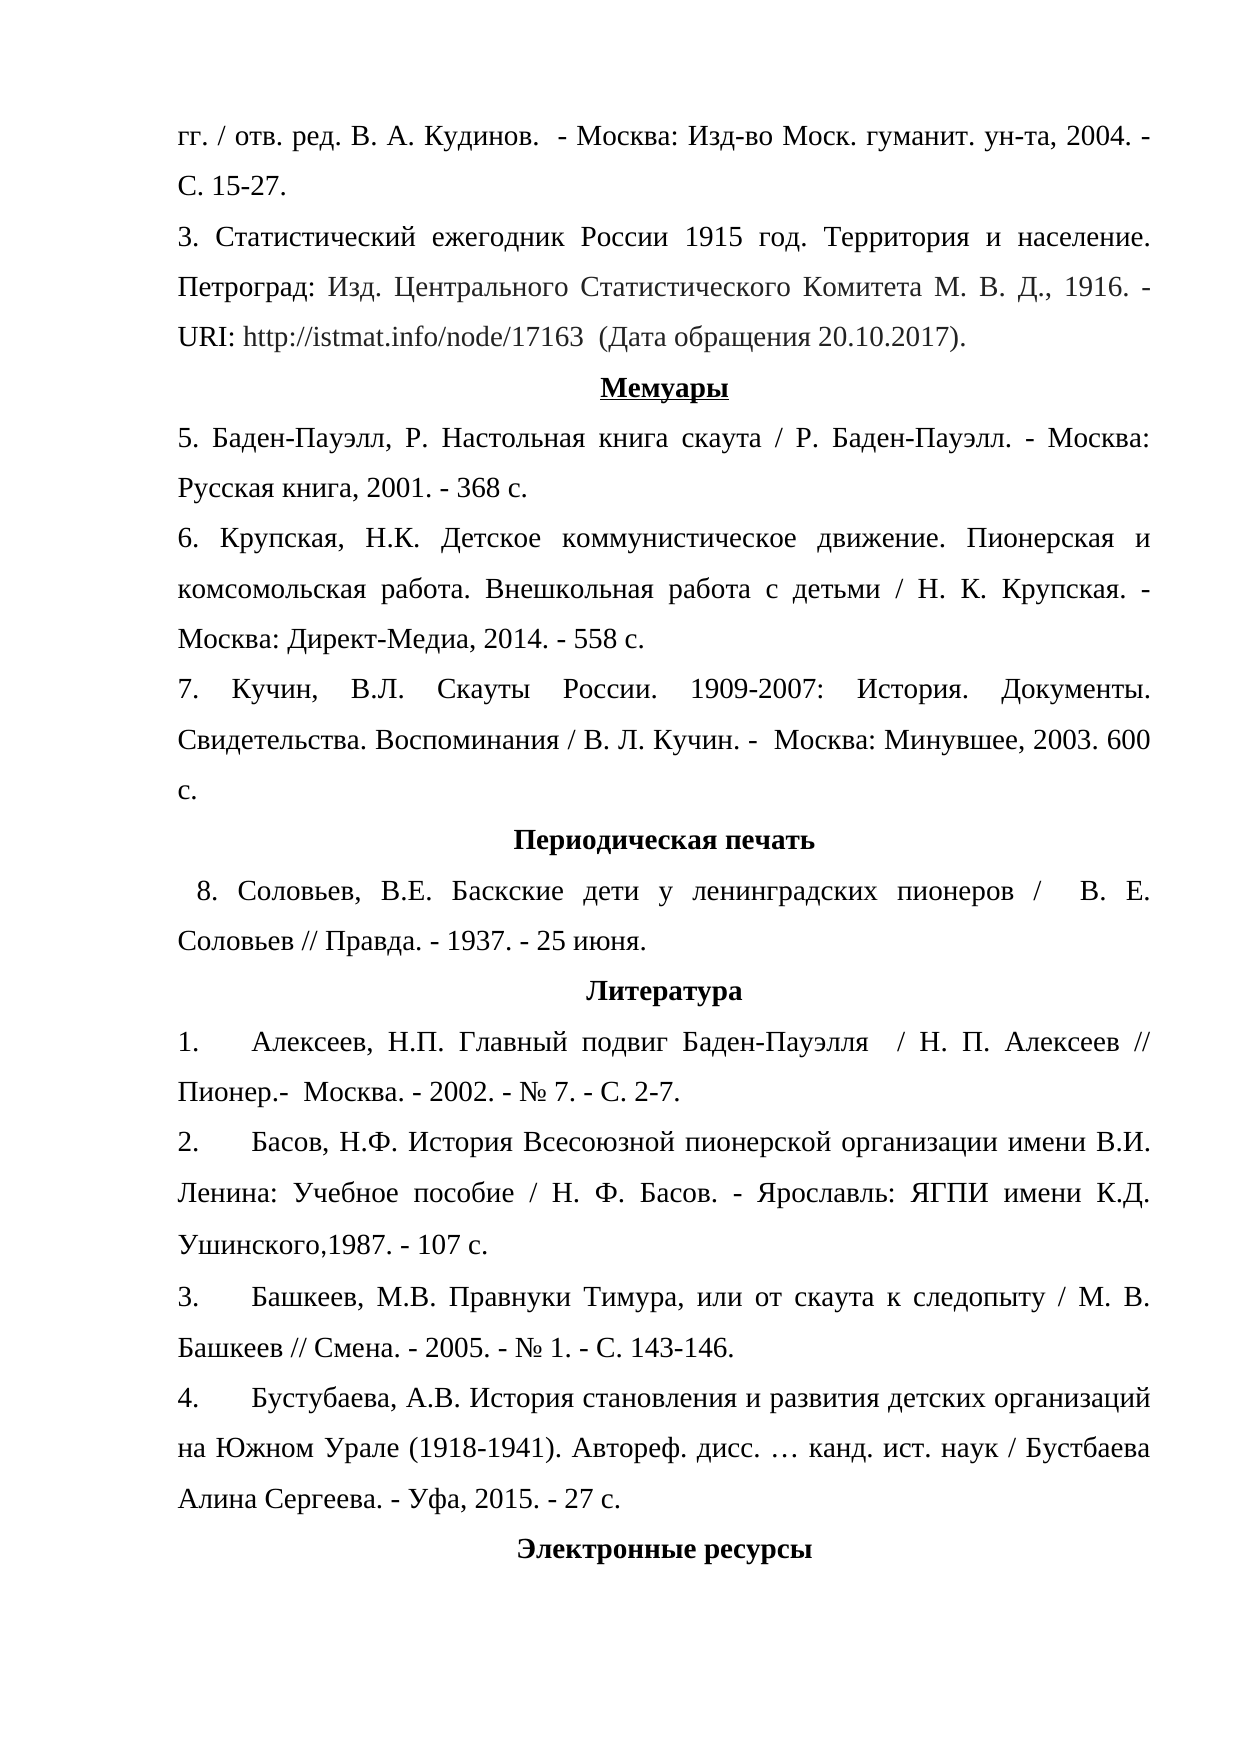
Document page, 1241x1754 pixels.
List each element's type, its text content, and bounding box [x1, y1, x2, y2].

list Периодическая печать [177, 822, 1152, 856]
list 3. Статистический ежегодник России 1915 год. Территория и население. Петроград: Изд. Центрального Статистического Комитета М. В. Д., 1916. - URI: http://istmat.info/node/17163 (Дата обращения 20.10.2017). [177, 219, 1152, 353]
list Басов, Н.Ф. История Всесоюзной пионерской организации имени В.И. Ленина: Учебное пособие / Н. Ф. Басов. - Ярославль: ЯГПИ имени К.Д. Ушинского,1987. - 107 с. [177, 1124, 1152, 1262]
text Литература [177, 973, 1152, 1007]
list Алексеев, Н.П. Главный подвиг Баден-Пауэлля / Н. П. Алексеев // Пионер.- Москва. - 2002. - № 7. - С. 2-7. [177, 1024, 1152, 1108]
text Электронные ресурсы [177, 1531, 1152, 1564]
list 7. Кучин, В.Л. Скауты России. 1909-2007: История. Документы. Свидетельства. Воспоминания / В. Л. Кучин. - Москва: Минувшее, 2003. 600 с. [177, 672, 1152, 806]
list Башкеев, М.В. Правнуки Тимура, или от скаута к следопыту / М. В. Башкеев // Смена. - 2005. - № 1. - С. 143-146. [177, 1279, 1152, 1363]
list 5. Баден-Пауэлл, Р. Настольная книга скаута / Р. Баден-Пауэлл. - Москва: Русская книга, 2001. - 368 с. [177, 420, 1152, 504]
list Бустубаева, А.В. История становления и развития детских организаций на Южном Урале (1918-1941). Автореф. дисс. … канд. ист. наук / Бустбаева Алина Сергеева. - Уфа, 2015. - 27 с. [177, 1380, 1152, 1514]
text 8. Соловьев, В.Е. Баскские дети у ленинградских пионеров / В. Е. Соловьев // Правда. - 1937. - 25 июня. [177, 873, 1152, 957]
list 6. Крупская, Н.К. Детское коммунистическое движение. Пионерская и комсомольская работа. Внешкольная работа с детьми / Н. К. Крупская. - Москва: Директ-Медиа, 2014. - 558 с. [177, 521, 1152, 655]
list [177, 118, 1152, 202]
text Мемуары [177, 370, 1152, 403]
